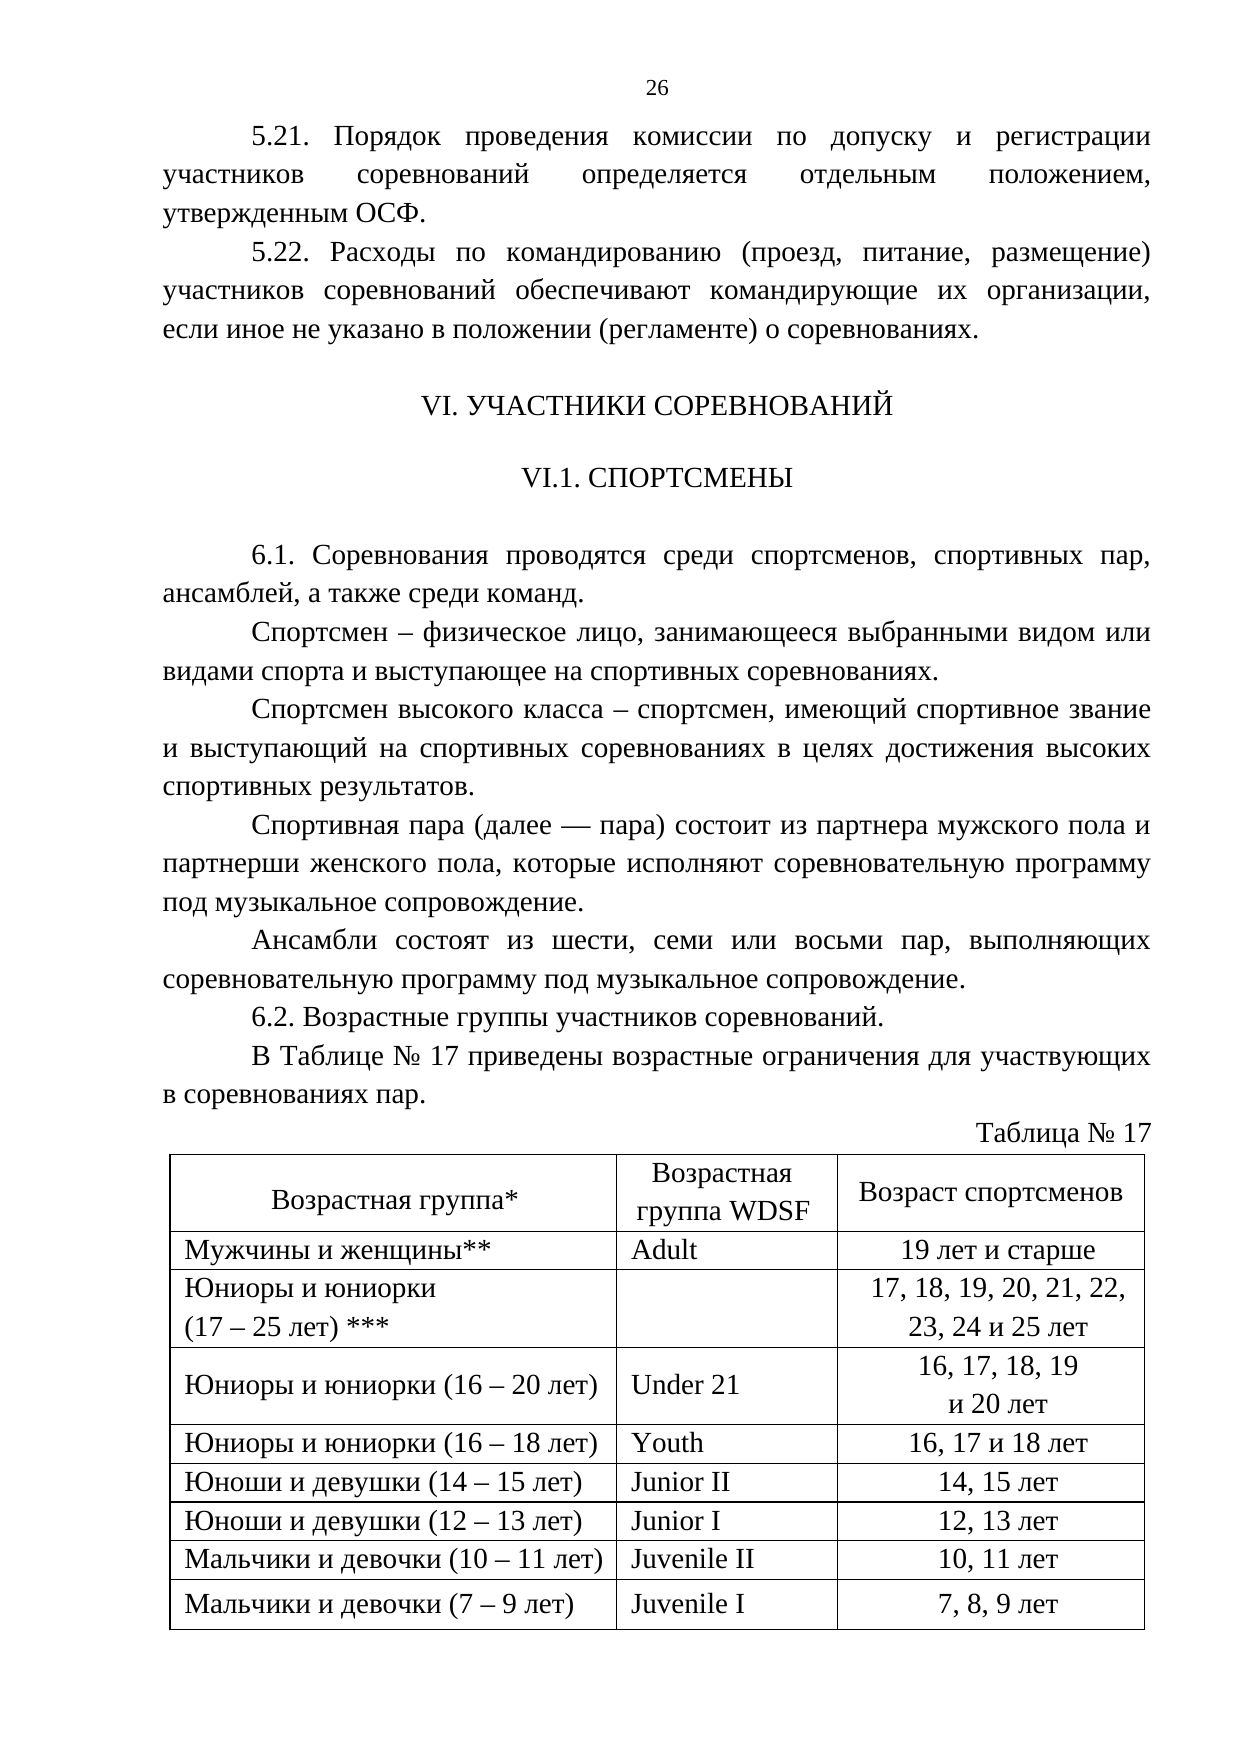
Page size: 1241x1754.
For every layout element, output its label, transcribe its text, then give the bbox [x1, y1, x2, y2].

table_header Возраст спортсменов [838, 1155, 1144, 1231]
table_cell Youth [617, 1425, 837, 1463]
text Спортивная пара (далее — пара) состоит из партнера мужского пола и партнерши женского пола, которые исполняют соревновательную программу под музыкальное сопровождение. [162, 807, 1152, 917]
text В Таблице № 17 приведены возрастные ограничения для участвующих в соревнованиях пар. [162, 1038, 1152, 1110]
table_cell Юноши и девушки (12 – 13 лет) [171, 1503, 616, 1540]
table_cell Junior II [617, 1464, 837, 1501]
table_cell Юниоры и юниорки (16 – 20 лет) [171, 1348, 616, 1424]
table_cell Мальчики и девочки (10 – 11 лет) [171, 1541, 616, 1579]
text 6.1. Соревнования проводятся среди спортсменов, спортивных пар, ансамблей, а также среди команд. [162, 537, 1152, 609]
table_cell 16, 17, 18, 19 и 20 лет [838, 1348, 1144, 1424]
table_cell 14, 15 лет [838, 1464, 1144, 1501]
table_cell Мужчины и женщины** [171, 1232, 616, 1269]
table_cell Adult [617, 1232, 837, 1269]
table_cell 10, 11 лет [838, 1541, 1144, 1579]
table_cell Юниоры и юниорки (17 – 25 лет) *** [171, 1270, 616, 1347]
table_cell 12, 13 лет [838, 1503, 1144, 1540]
text Ансамбли состоят из шести, семи или восьми пар, выполняющих соревновательную программу под музыкальное сопровождение. [162, 922, 1152, 994]
text Спортсмен высокого класса – спортсмен, имеющий спортивное звание и выступающий на спортивных соревнованиях в целях достижения высоких спортивных результатов. [162, 691, 1152, 802]
table_cell 19 лет и старше [838, 1232, 1144, 1269]
text Спортсмен – физическое лицо, занимающееся выбранными видом или видами спорта и выступающее на спортивных соревнованиях. [162, 614, 1152, 686]
table_cell 7, 8, 9 лет [838, 1580, 1144, 1629]
text 6.2. Возрастные группы участников соревнований. [162, 999, 1152, 1033]
table_cell 17, 18, 19, 20, 21, 22, 23, 24 и 25 лет [838, 1270, 1144, 1347]
text Таблица № 17 [162, 1115, 1151, 1149]
table_header Возрастная группа WDSF [617, 1155, 837, 1231]
table_header Возрастная группа* [171, 1155, 616, 1231]
table_cell Under 21 [617, 1348, 837, 1424]
table_cell Юноши и девушки (14 – 15 лет) [171, 1464, 616, 1501]
table_cell Juvenile I [617, 1580, 837, 1629]
table_cell [617, 1270, 837, 1347]
table_cell Мальчики и девочки (7 – 9 лет) [171, 1580, 616, 1629]
table_cell Junior I [617, 1503, 837, 1540]
text 5.22. Расходы по командированию (проезд, питание, размещение) участников соревнований обеспечивают командирующие их организации, если иное не указано в положении (регламенте) о соревнованиях. [162, 234, 1152, 344]
table_cell 16, 17 и 18 лет [838, 1425, 1144, 1463]
list 5.21. Порядок проведения комиссии по допуску и регистрации участников соревнований определяется отдельным положением, утвержденным ОСФ. [162, 118, 1152, 229]
text VI.1. СПОРТСМЕНЫ [162, 460, 1152, 493]
table_cell Юниоры и юниорки (16 – 18 лет) [171, 1425, 616, 1463]
table_cell Juvenile II [617, 1541, 837, 1579]
subtitle VI. УЧАСТНИКИ СОРЕВНОВАНИЙ [162, 388, 1152, 421]
